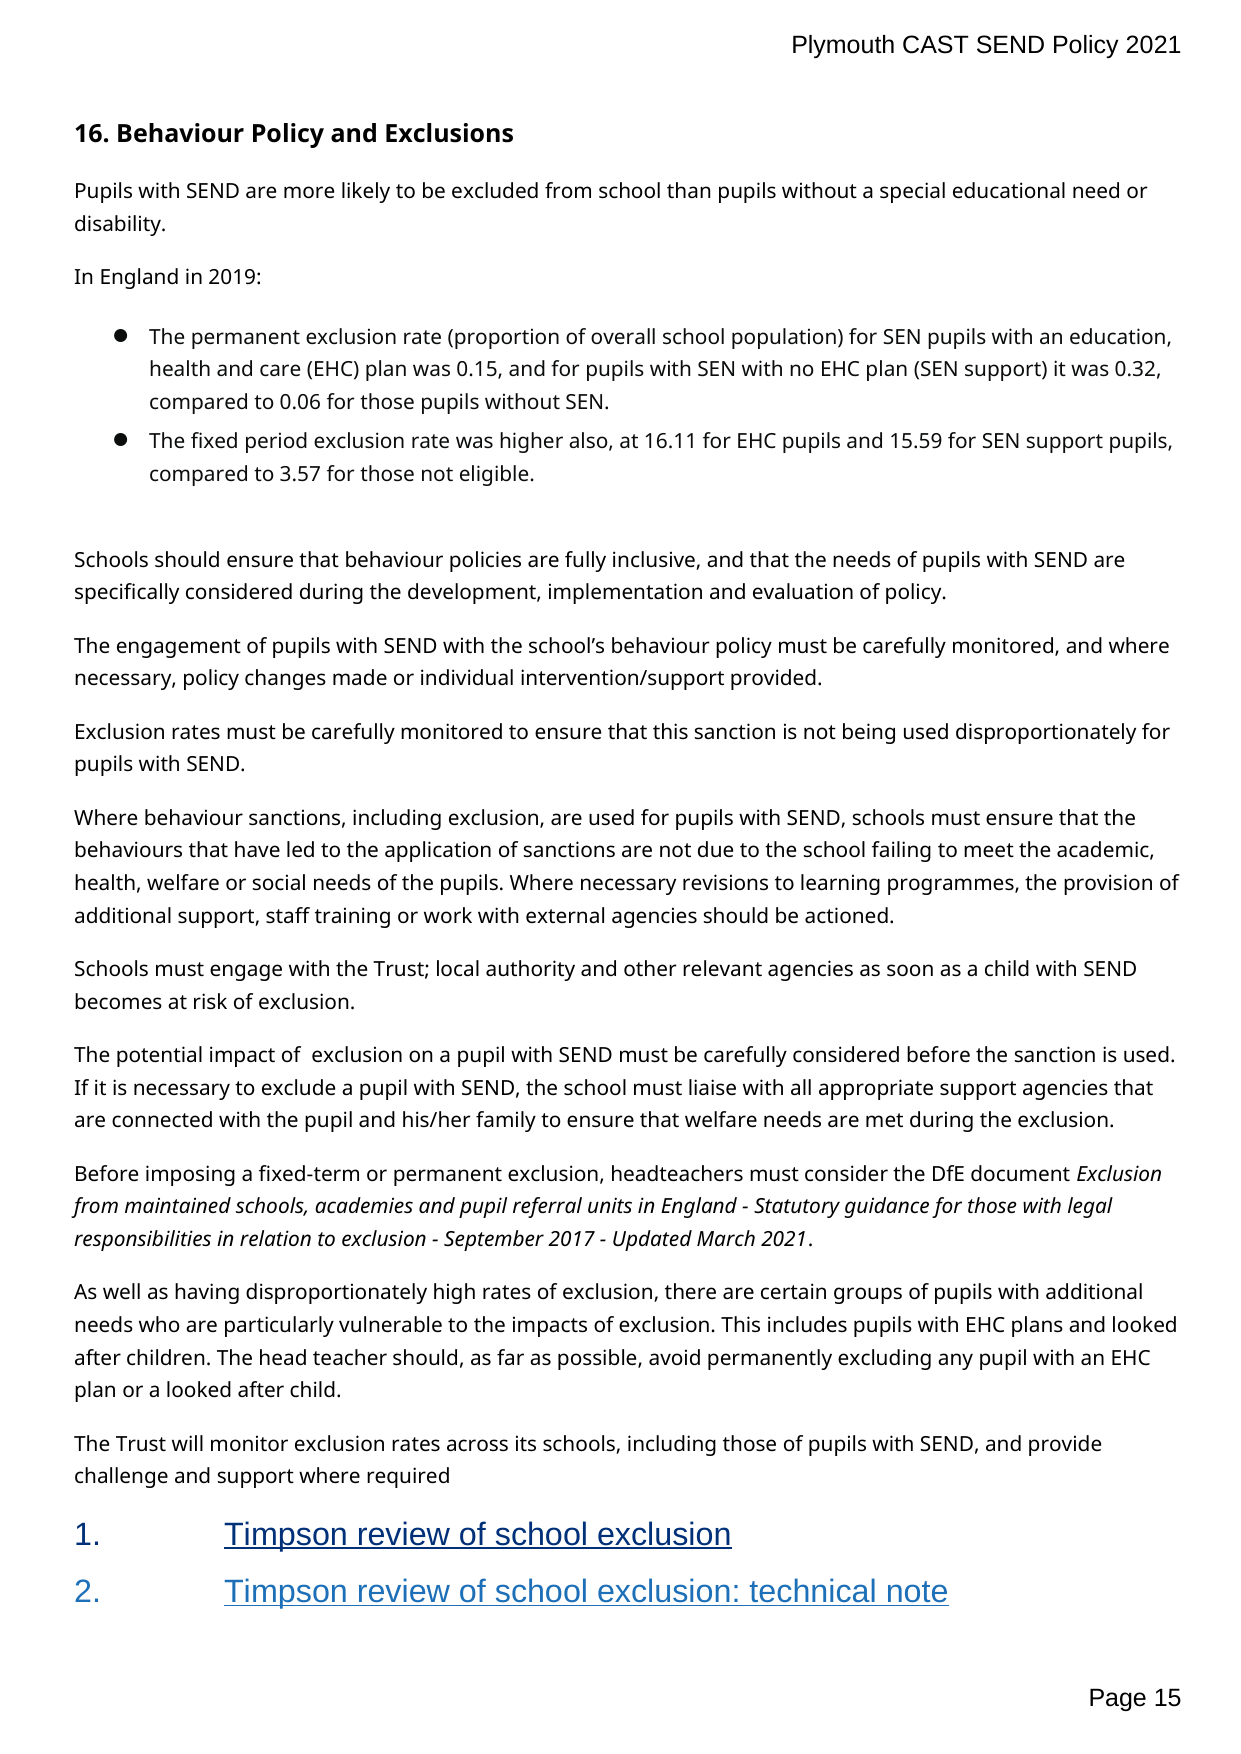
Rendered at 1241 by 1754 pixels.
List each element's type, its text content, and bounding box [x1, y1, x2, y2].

text In England in 2019: [74, 262, 1181, 291]
text Before imposing a fixed-term or permanent exclusion, headteachers must consider the DfE document Exclusion from maintained schools, academies and pupil referral units in England - Statutory guidance for those with legal responsibilities in relation to exclusion - September 2017 - Updated March 2021. [74, 1159, 1181, 1252]
subtitle Timpson review of school exclusion [74, 1515, 1181, 1552]
text Pupils with SEND are more likely to be excluded from school than pupils without a special educational need or disability. [74, 176, 1181, 237]
list The fixed period exclusion rate was higher also, at 16.11 for EHC pupils and 15.59 for SEN support pupils, compared to 3.57 for those not eligible. [111, 420, 1181, 487]
text Exclusion rates must be carefully monitored to ensure that this sanction is not being used disproportionately for pupils with SEND. [74, 717, 1181, 778]
text Where behaviour sanctions, including exclusion, are used for pupils with SEND, schools must ensure that the behaviours that have led to the application of sanctions are not due to the school failing to meet the academic, health, welfare or social needs of the pupils. Where necessary revisions to learning programmes, the provision of additional support, staff training or work with external agencies should be actioned. [74, 803, 1181, 929]
list The permanent exclusion rate (proportion of overall school population) for SEN pupils with an education, health and care (EHC) plan was 0.15, and for pupils with SEN with no EHC plan (SEN support) it was 0.32, compared to 0.06 for those pupils without SEN. [111, 316, 1181, 416]
text The engagement of pupils with SEND with the school’s behaviour policy must be carefully monitored, and where necessary, policy changes made or individual intervention/support provided. [74, 631, 1181, 692]
text As well as having disproportionately high rates of exclusion, there are certain groups of pupils with additional needs who are particularly vulnerable to the impacts of exclusion. This includes pupils with EHC plans and looked after children. The head teacher should, as far as possible, avoid permanently excluding any pupil with an EHC plan or a looked after child. [74, 1277, 1181, 1404]
text Schools should ensure that behaviour policies are fully inclusive, and that the needs of pupils with SEND are specifically considered during the development, implementation and evaluation of policy. [74, 545, 1181, 606]
subtitle Timpson review of school exclusion: technical note [74, 1572, 1181, 1609]
text Schools must engage with the Trust; local authority and other relevant agencies as soon as a child with SEND becomes at risk of exclusion. [74, 954, 1181, 1015]
text The Trust will monitor exclusion rates across its schools, including those of pupils with SEND, and provide challenge and support where required [74, 1429, 1181, 1490]
text The potential impact of exclusion on a pupil with SEND must be carefully considered before the sanction is used. If it is necessary to exclude a pupil with SEND, the school must liaise with all appropriate support agencies that are connected with the pupil and his/her family to ensure that welfare needs are met during the exclusion. [74, 1040, 1181, 1134]
text 16. Behaviour Policy and Exclusions [74, 116, 1181, 150]
